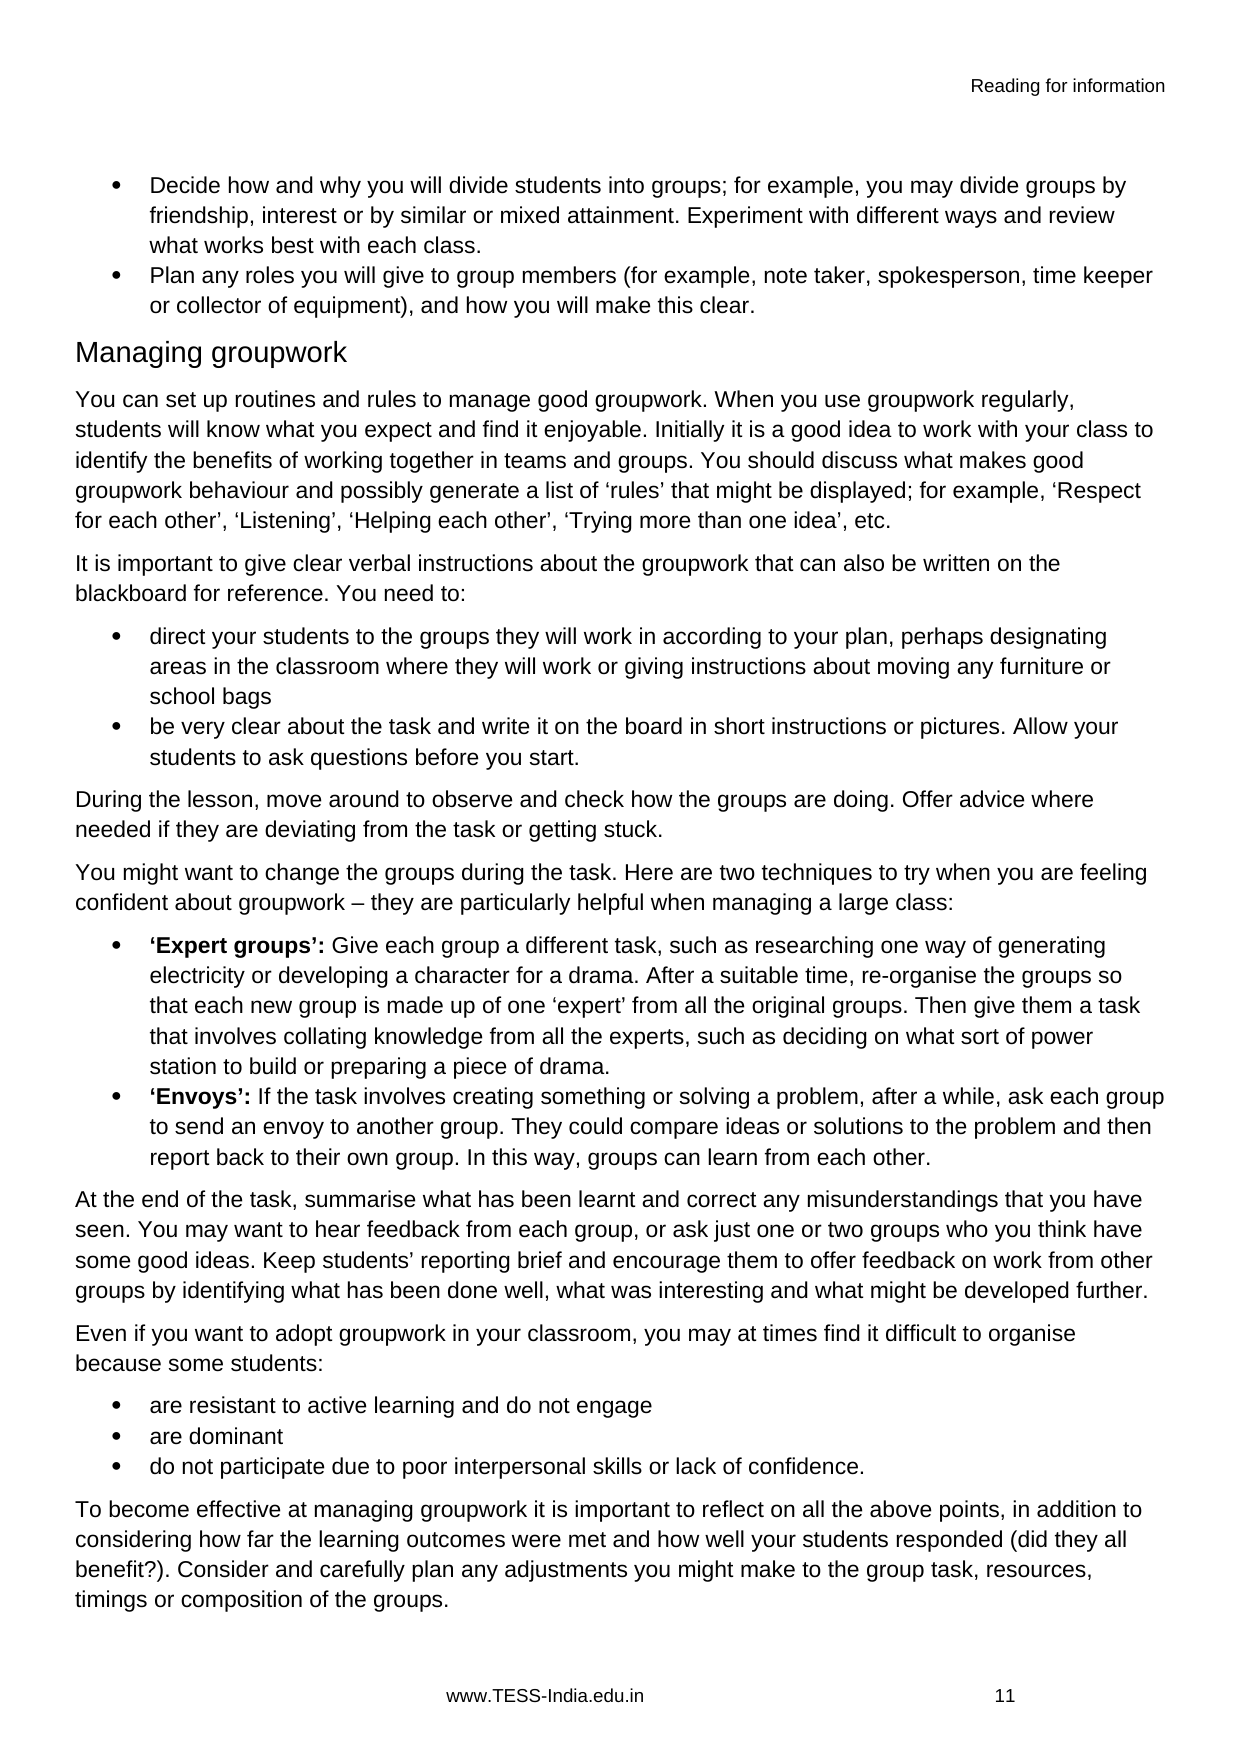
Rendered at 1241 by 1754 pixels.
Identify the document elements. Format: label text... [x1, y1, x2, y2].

list do not participate due to poor interpersonal skills or lack of confidence. [112, 1453, 1165, 1479]
text Even if you want to adopt groupwork in your classroom, you may at times find it difficult to organise because some students: [75, 1319, 1165, 1376]
list ‘Envoys’: If the task involves creating something or solving a problem, after a while, ask each group to send an envoy to another group. They could compare ideas or solutions to the problem and then report back to their own group. In this way, groups can learn from each other. [112, 1083, 1165, 1170]
list are resistant to active learning and do not engage [112, 1392, 1165, 1419]
list Plan any roles you will give to group members (for example, note taker, spokesperson, time keeper or collector of equipment), and how you will make this clear. [112, 262, 1165, 319]
text To become effective at managing groupwork it is important to reflect on all the above points, in addition to considering how far the learning outcomes were met and how well your students responded (did they all benefit?). Consider and carefully plan any adjustments you might make to the group task, resources, timings or composition of the groups. [75, 1496, 1165, 1613]
text At the end of the task, summarise what has been learnt and correct any misunderstandings that you have seen. You may want to hear feedback from each group, or ask just one or two groups who you think have some good ideas. Keep students’ reporting brief and encourage them to offer feedback on work from other groups by identifying what has been done well, what was interesting and what might be developed further. [75, 1186, 1165, 1303]
text You might want to change the groups during the task. Here are two techniques to try when you are feeling confident about groupwork – they are particularly helpful when managing a large class: [75, 859, 1165, 916]
list Decide how and why you will divide students into groups; for example, you may divide groups by friendship, interest or by similar or mixed attainment. Experiment with different ways and review what works best with each class. [112, 172, 1165, 258]
list ‘Expert groups’: Give each group a different task, such as researching one way of generating electricity or developing a character for a drama. After a suitable time, re-organise the groups so that each new group is made up of one ‘expert’ from all the original groups. Then give them a task that involves collating knowledge from all the experts, such as deciding on what sort of power station to build or preparing a piece of drama. [112, 932, 1165, 1079]
list are dominant [112, 1423, 1165, 1449]
list be very clear about the task and write it on the board in short instructions or pictures. Allow your students to ask questions before you start. [112, 713, 1165, 770]
subtitle Managing groupwork [75, 335, 1165, 369]
list direct your students to the groups they will work in according to your plan, perhaps designating areas in the classroom where they will work or giving instructions about moving any furniture or school bags [112, 623, 1165, 709]
text You can set up routines and rules to manage good groupwork. When you use groupwork regularly, students will know what you expect and find it enjoyable. Initially it is a good idea to work with your class to identify the benefits of working together in teams and groups. You should discuss what makes good groupwork behaviour and possibly generate a list of ‘rules’ that might be displayed; for example, ‘Respect for each other’, ‘Listening’, ‘Helping each other’, ‘Trying more than one idea’, etc. [75, 386, 1165, 533]
text During the lesson, move around to observe and check how the groups are doing. Offer advice where needed if they are deviating from the task or getting stuck. [75, 786, 1165, 843]
text It is important to give clear verbal instructions about the groupwork that can also be written on the blackboard for reference. You need to: [75, 550, 1165, 606]
